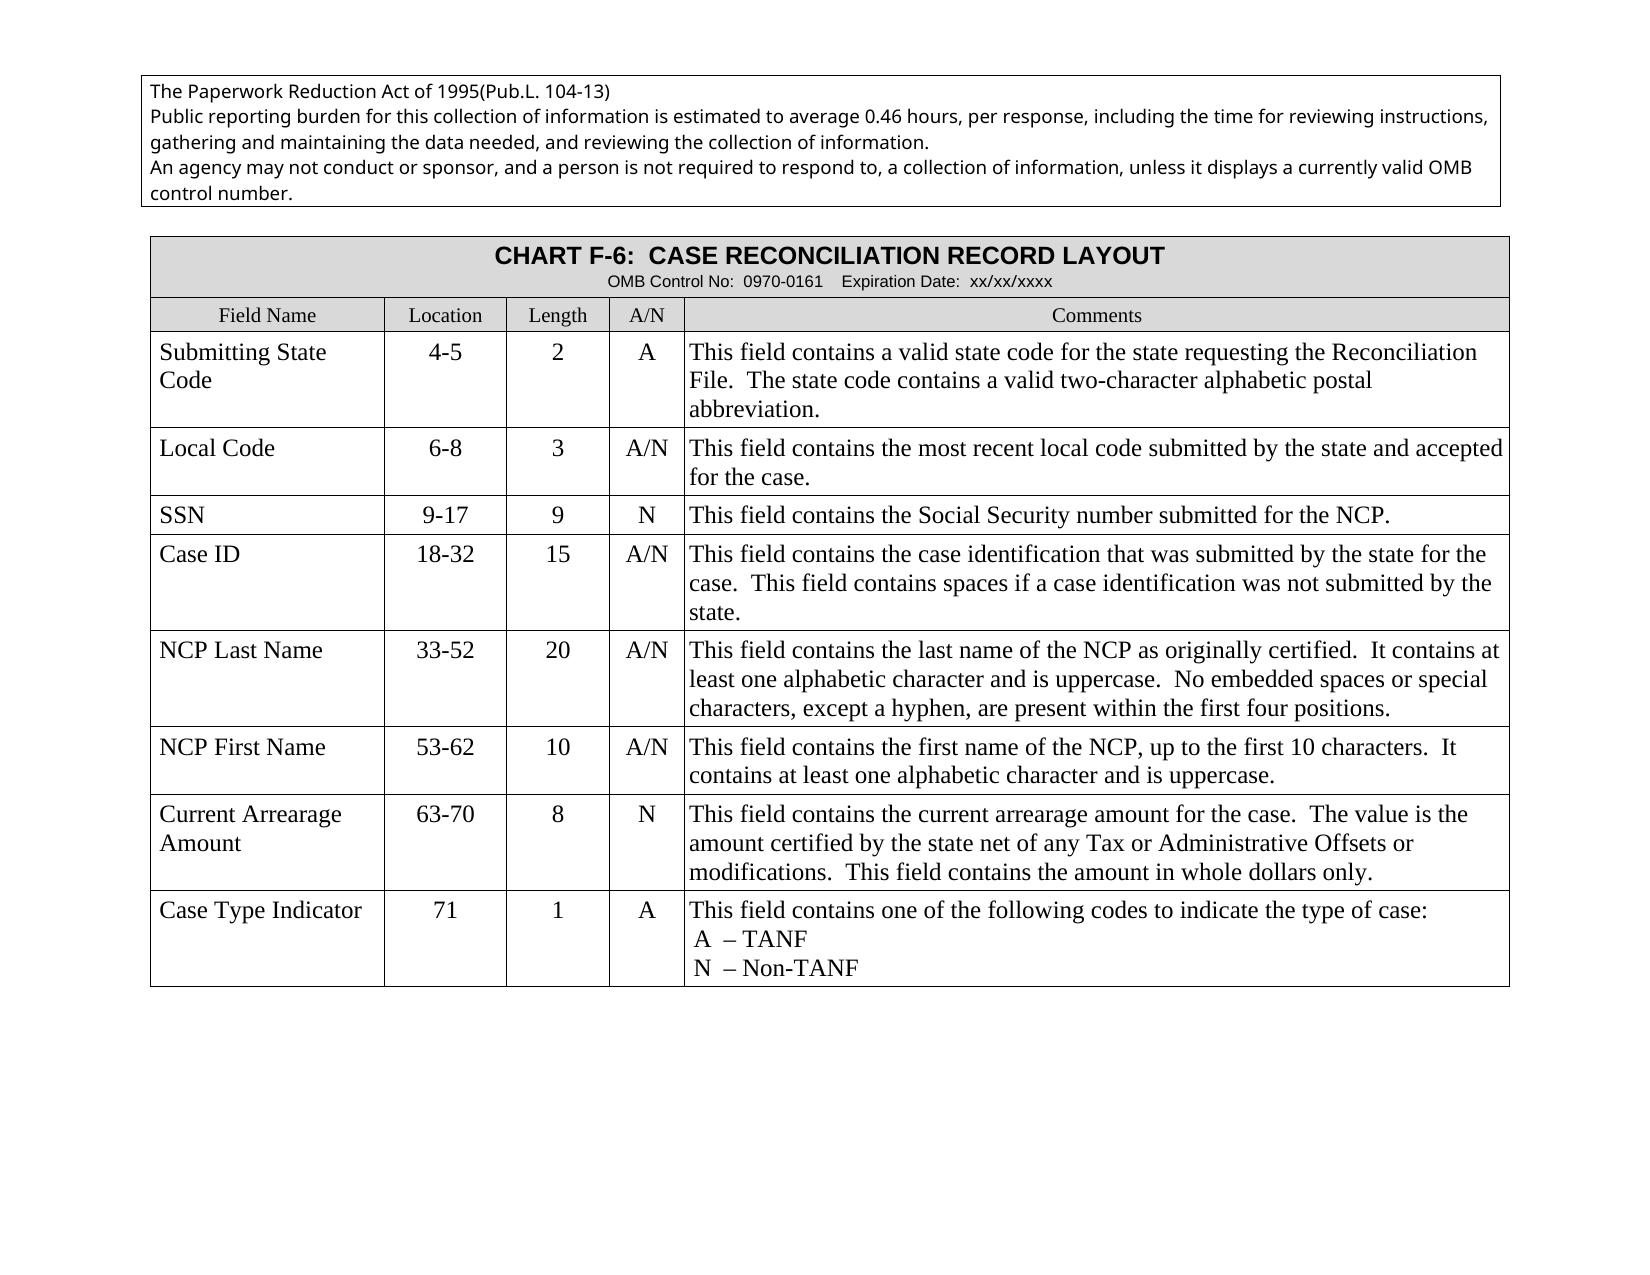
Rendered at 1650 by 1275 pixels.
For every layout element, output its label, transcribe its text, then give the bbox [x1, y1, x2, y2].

table_cell Case ID [151, 535, 384, 630]
table_cell 18-32 [385, 535, 506, 630]
table_cell Comments [685, 298, 1509, 331]
table_cell 3 [507, 428, 609, 495]
table_cell 20 [507, 631, 609, 726]
table_cell 2 [507, 332, 609, 427]
table_cell NCP Last Name [151, 631, 384, 726]
table_cell This field contains the case identification that was submitted by the state for the case. This field contains spaces if a case identification was not submitted by the state. [685, 535, 1509, 630]
table_cell A [610, 332, 684, 427]
table_cell Submitting State Code [151, 332, 384, 427]
table_cell N [610, 496, 684, 533]
table_cell 33-52 [385, 631, 506, 726]
table_cell 10 [507, 727, 609, 793]
table_cell Case Type Indicator [151, 891, 384, 986]
table_cell 9 [507, 496, 609, 533]
table_cell N [610, 795, 684, 890]
table_cell SSN [151, 496, 384, 533]
table_cell This field contains the most recent local code submitted by the state and accepted for the case. [685, 428, 1509, 495]
table_header CHART F-6: CASE RECONCILIATION RECORD LAYOUT OMB Control No: 0970-0161 Expiration Date: xx/xx/xxxx [151, 237, 1509, 297]
table_cell This field contains the last name of the NCP as originally certified. It contains at least one alphabetic character and is uppercase. No embedded spaces or special characters, except a hyphen, are present within the first four positions. [685, 631, 1509, 726]
table_cell Location [385, 298, 506, 331]
table_cell A [610, 891, 684, 986]
table_cell 1 [507, 891, 609, 986]
table_cell A/N [610, 727, 684, 793]
table_cell This field contains the first name of the NCP, up to the first 10 characters. It contains at least one alphabetic character and is uppercase. [685, 727, 1509, 793]
table_cell This field contains the Social Security number submitted for the NCP. [685, 496, 1509, 533]
table_cell Length [507, 298, 609, 331]
table_cell A/N [610, 298, 684, 331]
table_cell 15 [507, 535, 609, 630]
table_cell This field contains one of the following codes to indicate the type of case: A – TANF N – Non-TANF [685, 891, 1509, 986]
table_cell 53-62 [385, 727, 506, 793]
table_cell A/N [610, 428, 684, 495]
table_cell 9-17 [385, 496, 506, 533]
table_cell This field contains the current arrearage amount for the case. The value is the amount certified by the state net of any Tax or Administrative Offsets or modifications. This field contains the amount in whole dollars only. [685, 795, 1509, 890]
table_cell NCP First Name [151, 727, 384, 793]
table_cell A/N [610, 631, 684, 726]
table_cell Local Code [151, 428, 384, 495]
table_cell 71 [385, 891, 506, 986]
table_cell Current Arrearage Amount [151, 795, 384, 890]
table_cell A/N [610, 535, 684, 630]
table_cell 6-8 [385, 428, 506, 495]
table_cell 8 [507, 795, 609, 890]
table_cell 63-70 [385, 795, 506, 890]
table_cell 4-5 [385, 332, 506, 427]
table_cell This field contains a valid state code for the state requesting the Reconciliation File. The state code contains a valid two-character alphabetic postal abbreviation. [685, 332, 1509, 427]
table_cell Field Name [151, 298, 384, 331]
